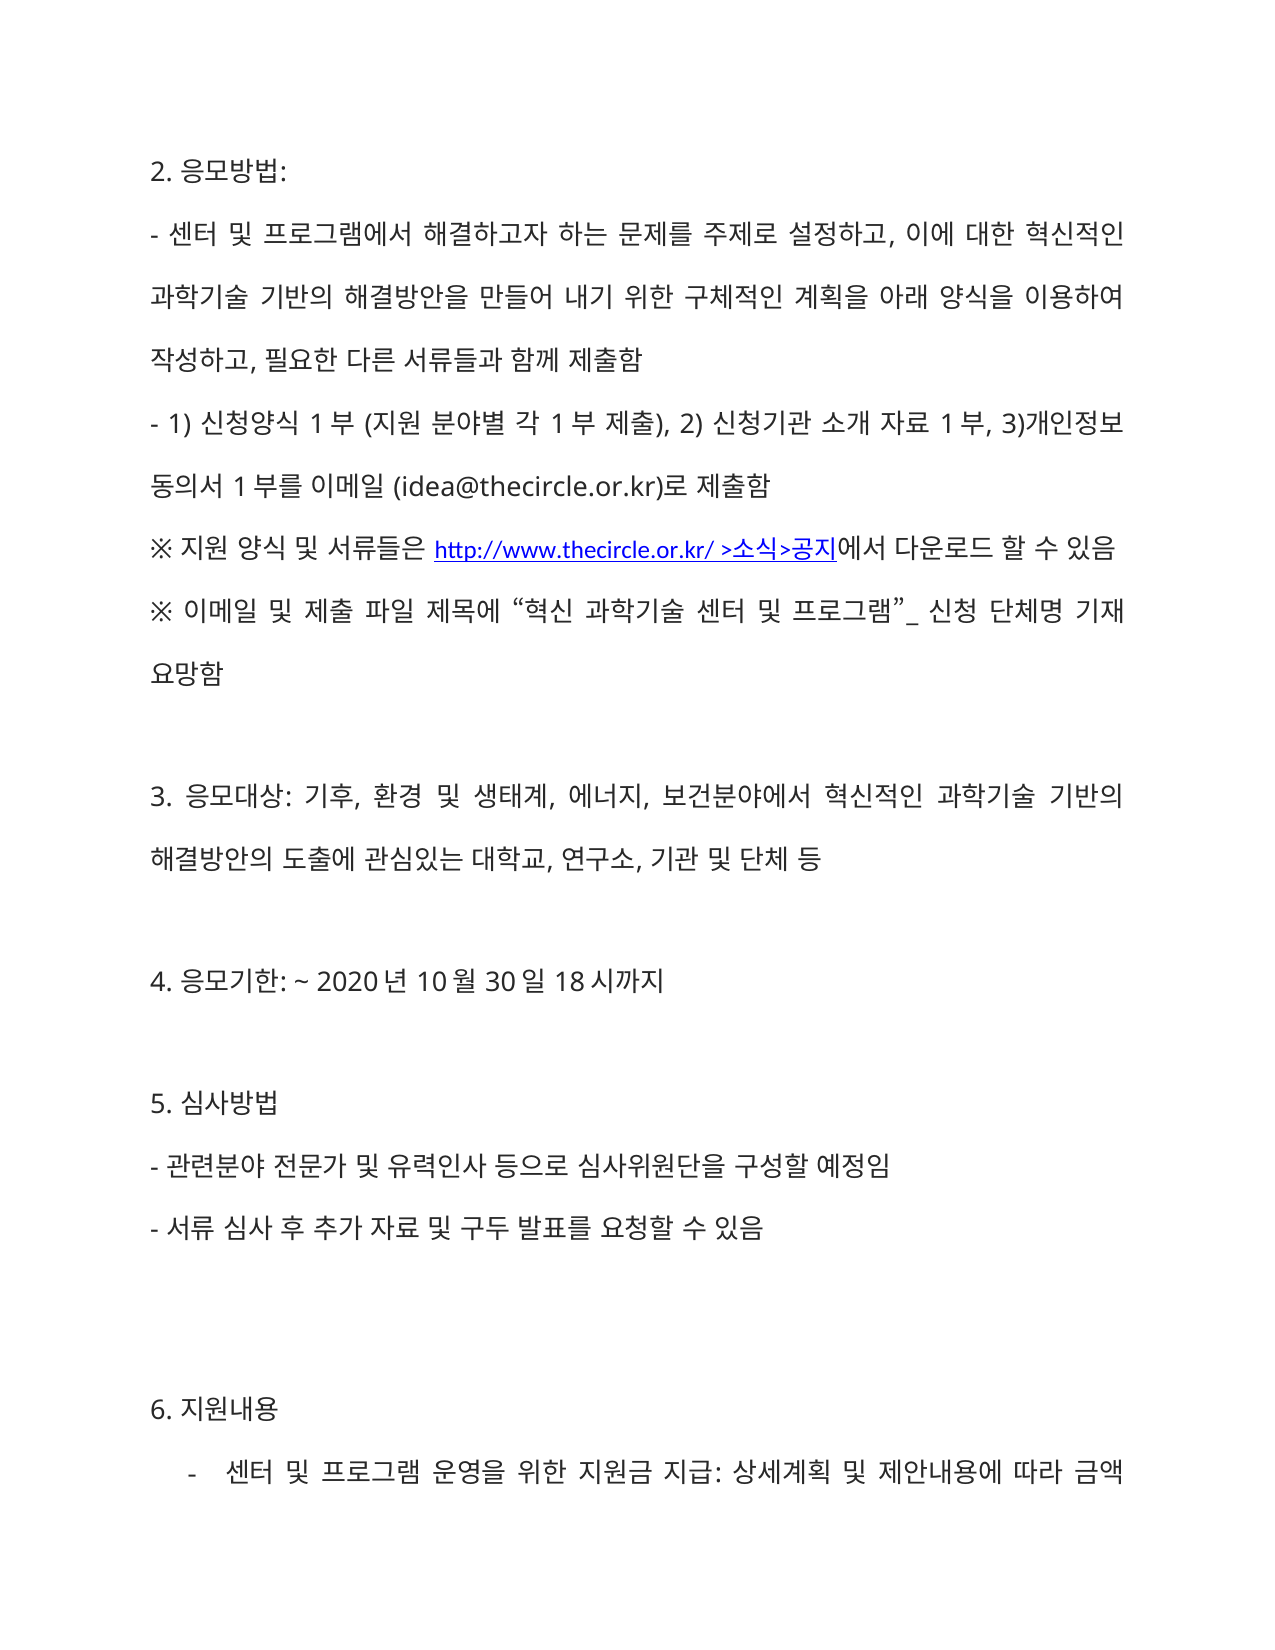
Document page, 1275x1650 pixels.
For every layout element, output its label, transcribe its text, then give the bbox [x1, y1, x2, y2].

text - 관련분야 전문가 및 유력인사 등으로 심사위원단을 구성할 예정임 [150, 1144, 1125, 1184]
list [187, 1451, 1125, 1491]
text ※ 이메일 및 제출 파일 제목에 “혁신 과학기술 센터 및 프로그램”_ 신청 단체명 기재 요망함 [150, 590, 1125, 692]
text 5. 심사방법 [150, 1082, 1125, 1121]
text - 1) 신청양식 1부 (지원 분야별 각 1부 제출), 2) 신청기관 소개 자료 1부, 3)개인정보 동의서 1부를 이메일 (idea@thecircle.or.kr)로 제출함 [150, 402, 1125, 504]
text - 센터 및 프로그램에서 해결하고자 하는 문제를 주제로 설정하고, 이에 대한 혁신적인 과학기술 기반의 해결방안을 만들어 내기 위한 구체적인 계획을 아래 양식을 이용하여 작성하고, 필요한 다른 서류들과 함께 제출함 [150, 213, 1125, 378]
text ※ 지원 양식 및 서류들은 http://www.thecircle.or.kr/ >소식>공지에서 다운로드 할 수 있음 [150, 527, 1125, 567]
text - 서류 심사 후 추가 자료 및 구두 발표를 요청할 수 있음 [150, 1207, 1125, 1247]
text 2. 응모방법: [150, 150, 1125, 189]
text 4. 응모기한: ~ 2020년 10월 30일 18시까지 [150, 960, 1125, 999]
text 6. 지원내용 [150, 1388, 1125, 1428]
text 3. 응모대상: 기후, 환경 및 생태계, 에너지, 보건분야에서 혁신적인 과학기술 기반의 해결방안의 도출에 관심있는 대학교, 연구소, 기관 및 단체 등 [150, 775, 1125, 877]
